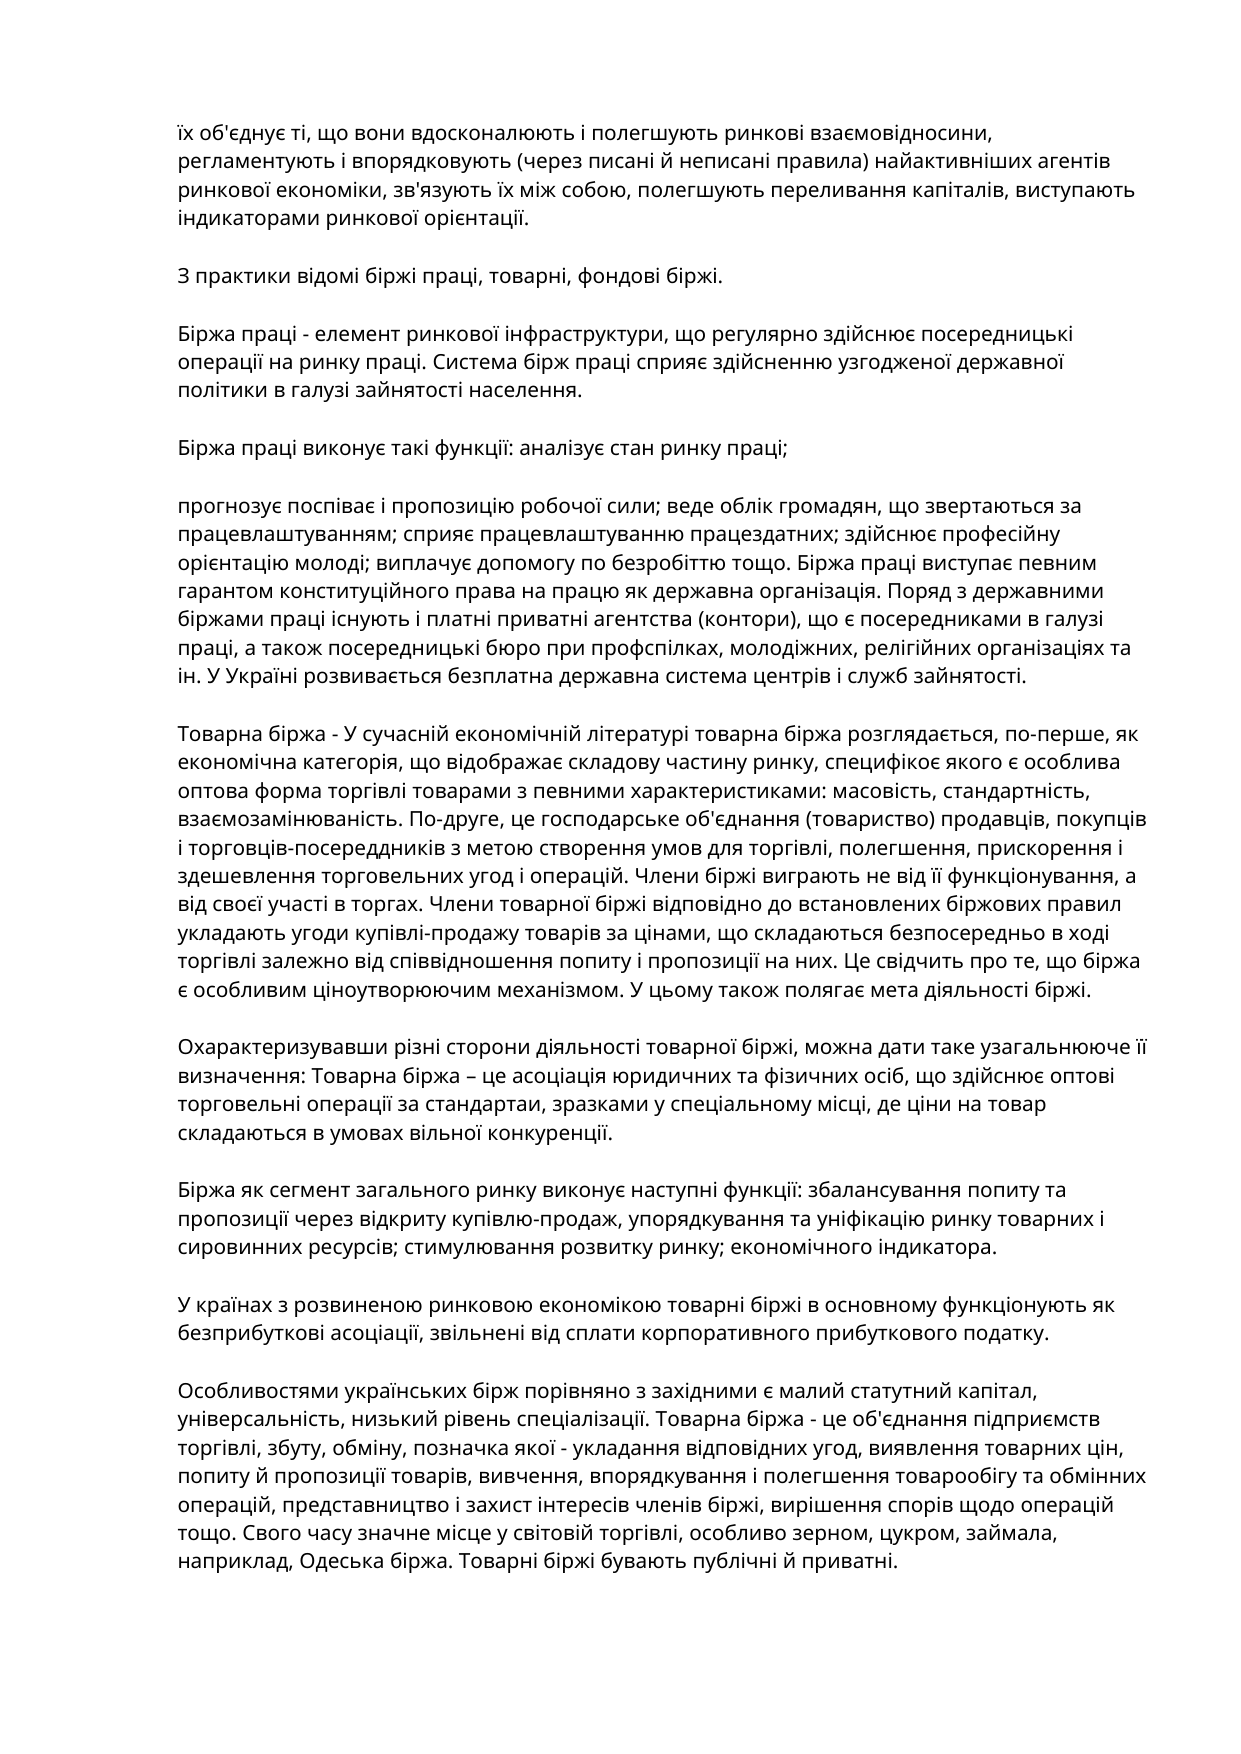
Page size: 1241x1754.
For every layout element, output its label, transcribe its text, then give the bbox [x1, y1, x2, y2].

text У країнах з розвиненою ринковою економікою товарні біржі в основному функціонують як безприбуткові асоціації, звільнені від сплати корпоративного прибуткового податку. [177, 1290, 1152, 1347]
text Біржа праці виконує такі функції: аналізує стан ринку праці; [177, 433, 1152, 462]
text Товарна біржа - У сучасній економічній літературі товарна біржа розглядається, по-перше, як економічна категорія, що відображає складову частину ринку, специфікоє якого є особлива оптова форма торгівлі товарами з певними характеристиками: масовість, стандартність, взаємозамінюваність. По-друге, це господарське об'єднання (товариство) продавців, покупців і торговців-посереддників з метою створення умов для торгівлі, полегшення, прискорення і здешевлення торговельних угод і операцій. Члени біржі виграють не від її функціонування, а від своєї участі в торгах. Члени товарної біржі відповідно до встановлених біржових правил укладають угоди купівлі-продажу товарів за цінами, що складаються безпосередньо в ході торгівлі залежно від співвідношення попиту і пропозиції на них. Це свідчить про те, що біржа є особливим ціноутворюючим механізмом. У цьому також полягає мета діяльності біржі. [177, 719, 1152, 1003]
text Біржа як сегмент загального ринку виконує наступні функції: збалансування попиту та пропозиції через відкриту купівлю-продаж, упорядкування та уніфікацію ринку товарних і сировинних ресурсів; стимулювання розвитку ринку; економічного індикатора. [177, 1175, 1152, 1261]
text Біржа праці - елемент ринкової інфраструктури, що регулярно здійснює посередницькі операції на ринку праці. Система бірж праці сприяє здійсненню узгодженої державної політики в галузі зайнятості населення. [177, 319, 1152, 404]
text Особливостями українських бірж порівняно з західними є малий статутний капітал, універсальність, низький рівень спеціалізації. Товарна біржа - це об'єднання підприємств торгівлі, збуту, обміну, позначка якої - укладання відповідних угод, виявлення товарних цін, попиту й пропозиції товарів, вивчення, впорядкування і полегшення товарообігу та обмінних операцій, представництво і захист інтересів членів біржі, вирішення спорів щодо операцій тощо. Свого часу значне місце у світовій торгівлі, особливо зерном, цукром, займала, наприклад, Одеська біржа. Товарні біржі бувають публічні й приватні. [177, 1376, 1152, 1575]
text прогнозує поспіває і пропозицію робочої сили; веде облік громадян, що звертаються за працевлаштуванням; сприяє працевлаштуванню працездатних; здійснює професійну орієнтацію молоді; виплачує допомогу по безробіттю тощо. Біржа праці виступає певним гарантом конституційного права на працю як державна організація. Поряд з державними біржами праці існують і платні приватні агентства (контори), що є посередниками в галузі праці, а також посередницькі бюро при профспілках, молодіжних, релігійних організаціях та ін. У Україні розвивається безплатна державна система центрів і служб зайнятості. [177, 491, 1152, 690]
text З практики відомі біржі праці, товарні, фондові біржі. [177, 261, 1152, 289]
text Охарактеризувавши різні сторони діяльності товарної біржі, можна дати таке узагальнююче її визначення: Товарна біржа – це асоціація юридичних та фізичних осіб, що здійснює оптові торговельні операції за стандартаи, зразками у спеціальному місці, де ціни на товар складаються в умовах вільної конкуренції. [177, 1032, 1152, 1146]
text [177, 118, 1152, 232]
